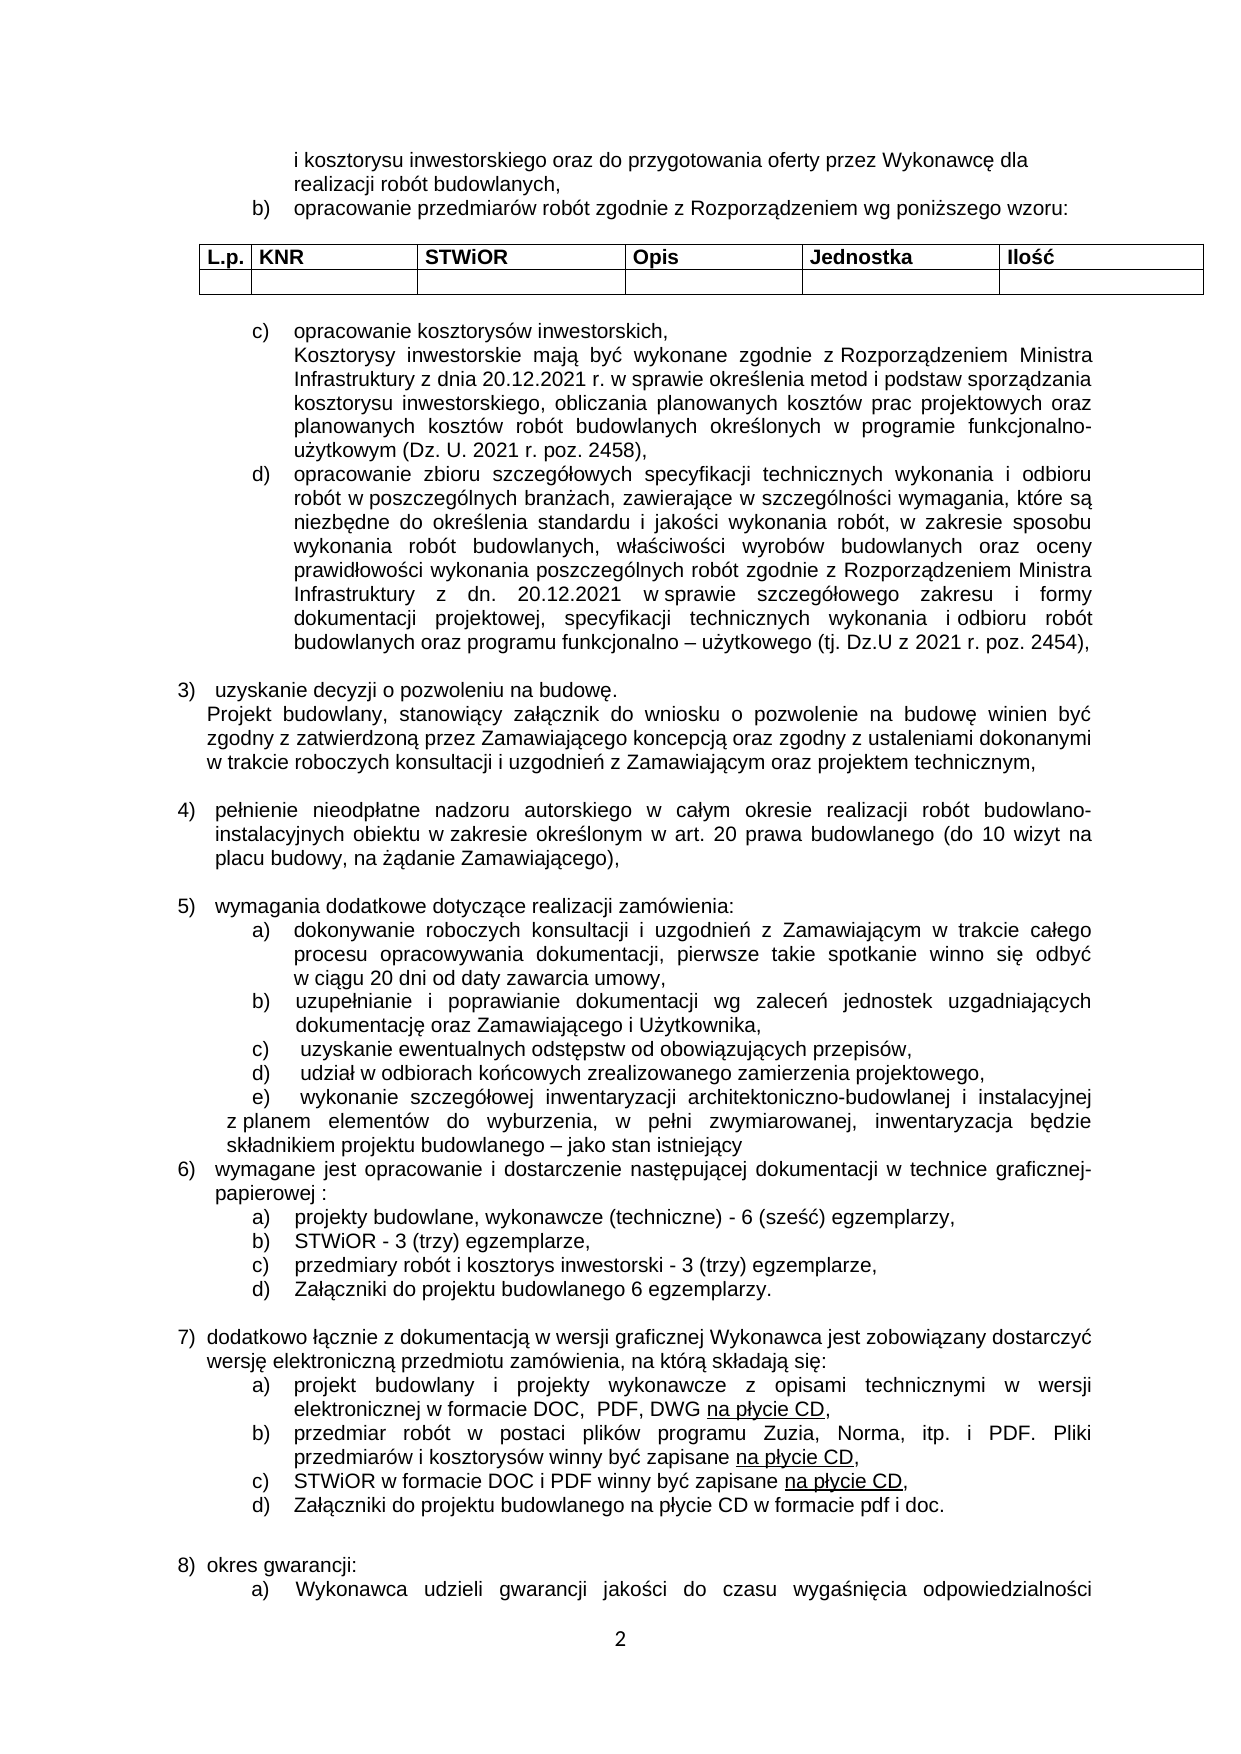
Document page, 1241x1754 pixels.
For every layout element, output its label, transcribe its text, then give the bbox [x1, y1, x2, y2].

text Kosztorysy inwestorskie mają być wykonane zgodnie z Rozporządzeniem Ministra Infrastruktury z dnia 20.12.2021 r. w sprawie określenia metod i podstaw sporządzania kosztorysu inwestorskiego, obliczania planowanych kosztów prac projektowych oraz planowanych kosztów robót budowlanych określonych w programie funkcjonalno-użytkowym (Dz. U. 2021 r. poz. 2458), [293, 342, 1093, 462]
list projekt budowlany i projekty wykonawcze z opisami technicznymi w wersji elektronicznej w formacie DOC, PDF, DWG na płycie CD, [252, 1373, 1093, 1421]
table_cell [418, 270, 625, 293]
table_cell [1000, 270, 1203, 293]
list Załączniki do projektu budowlanego 6 egzemplarzy. [252, 1277, 1093, 1301]
table_cell [252, 270, 417, 293]
table_header L.p. [200, 245, 251, 268]
list uzyskanie decyzji o pozwoleniu na budowę. [177, 678, 1093, 702]
list przedmiary robót i kosztorys inwestorski - 3 (trzy) egzemplarze, [252, 1253, 1093, 1277]
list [252, 148, 1093, 196]
list pełnienie nieodpłatne nadzoru autorskiego w całym okresie realizacji robót budowlano-instalacyjnych obiektu w zakresie określonym w art. 20 prawa budowlanego (do 10 wizyt na placu budowy, na żądanie Zamawiającego), [177, 798, 1093, 869]
list wymagania dodatkowe dotyczące realizacji zamówienia: [177, 893, 1093, 917]
list opracowanie kosztorysów inwestorskich, [252, 318, 1093, 342]
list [251, 1577, 1093, 1601]
table_header Jednostka [803, 245, 999, 268]
list dokonywanie roboczych konsultacji i uzgodnień z Zamawiającym w trakcie całego procesu opracowywania dokumentacji, pierwsze takie spotkanie winno się odbyć w ciągu 20 dni od daty zawarcia umowy, [252, 917, 1093, 989]
table_header STWiOR [418, 245, 625, 268]
list projekty budowlane, wykonawcze (techniczne) - 6 (sześć) egzemplarzy, [252, 1205, 1093, 1229]
list uzyskanie ewentualnych odstępstw od obowiązujących przepisów, [226, 1037, 1093, 1061]
list wykonanie szczegółowej inwentaryzacji architektoniczno-budowlanej i instalacyjnej z planem elementów do wyburzenia, w pełni zwymiarowanej, inwentaryzacja będzie składnikiem projektu budowlanego – jako stan istniejący [226, 1085, 1093, 1157]
list dodatkowo łącznie z dokumentacją w wersji graficznej Wykonawca jest zobowiązany dostarczyć wersję elektroniczną przedmiotu zamówienia, na którą składają się: [177, 1325, 1093, 1373]
list opracowanie zbioru szczegółowych specyfikacji technicznych wykonania i odbioru robót w poszczególnych branżach, zawierające w szczególności wymagania, które są niezbędne do określenia standardu i jakości wykonania robót, w zakresie sposobu wykonania robót budowlanych, właściwości wyrobów budowlanych oraz oceny prawidłowości wykonania poszczególnych robót zgodnie z Rozporządzeniem Ministra Infrastruktury z dn. 20.12.2021 w sprawie szczegółowego zakresu i formy dokumentacji projektowej, specyfikacji technicznych wykonania i odbioru robót budowlanych oraz programu funkcjonalno – użytkowego (tj. Dz.U z 2021 r. poz. 2454), [252, 462, 1093, 654]
list udział w odbiorach końcowych zrealizowanego zamierzenia projektowego, [226, 1061, 1093, 1085]
table_cell [626, 270, 802, 293]
table_header Ilość [1000, 245, 1203, 268]
list przedmiar robót w postaci plików programu Zuzia, Norma, itp. i PDF. Pliki przedmiarów i kosztorysów winny być zapisane na płycie CD, [252, 1421, 1093, 1468]
table_header KNR [252, 245, 417, 268]
table_header Opis [626, 245, 802, 268]
text Projekt budowlany, stanowiący załącznik do wniosku o pozwolenie na budowę winien być zgodny z zatwierdzoną przez Zamawiającego koncepcją oraz zgodny z ustaleniami dokonanymi w trakcie roboczych konsultacji i uzgodnień z Zamawiającym oraz projektem technicznym, [207, 702, 1093, 774]
list STWiOR w formacie DOC i PDF winny być zapisane na płycie CD, [252, 1468, 1093, 1492]
list okres gwarancji: [177, 1553, 1093, 1577]
table_cell [200, 270, 251, 293]
list uzupełnianie i poprawianie dokumentacji wg zaleceń jednostek uzgadniających dokumentację oraz Zamawiającego i Użytkownika, [252, 989, 1093, 1037]
table_cell [803, 270, 999, 293]
list Załączniki do projektu budowlanego na płycie CD w formacie pdf i doc. [252, 1492, 1093, 1516]
list STWiOR - 3 (trzy) egzemplarze, [252, 1229, 1093, 1253]
list wymagane jest opracowanie i dostarczenie następującej dokumentacji w technice graficznej-papierowej : [177, 1157, 1093, 1205]
list opracowanie przedmiarów robót zgodnie z Rozporządzeniem wg poniższego wzoru: [252, 196, 1093, 219]
